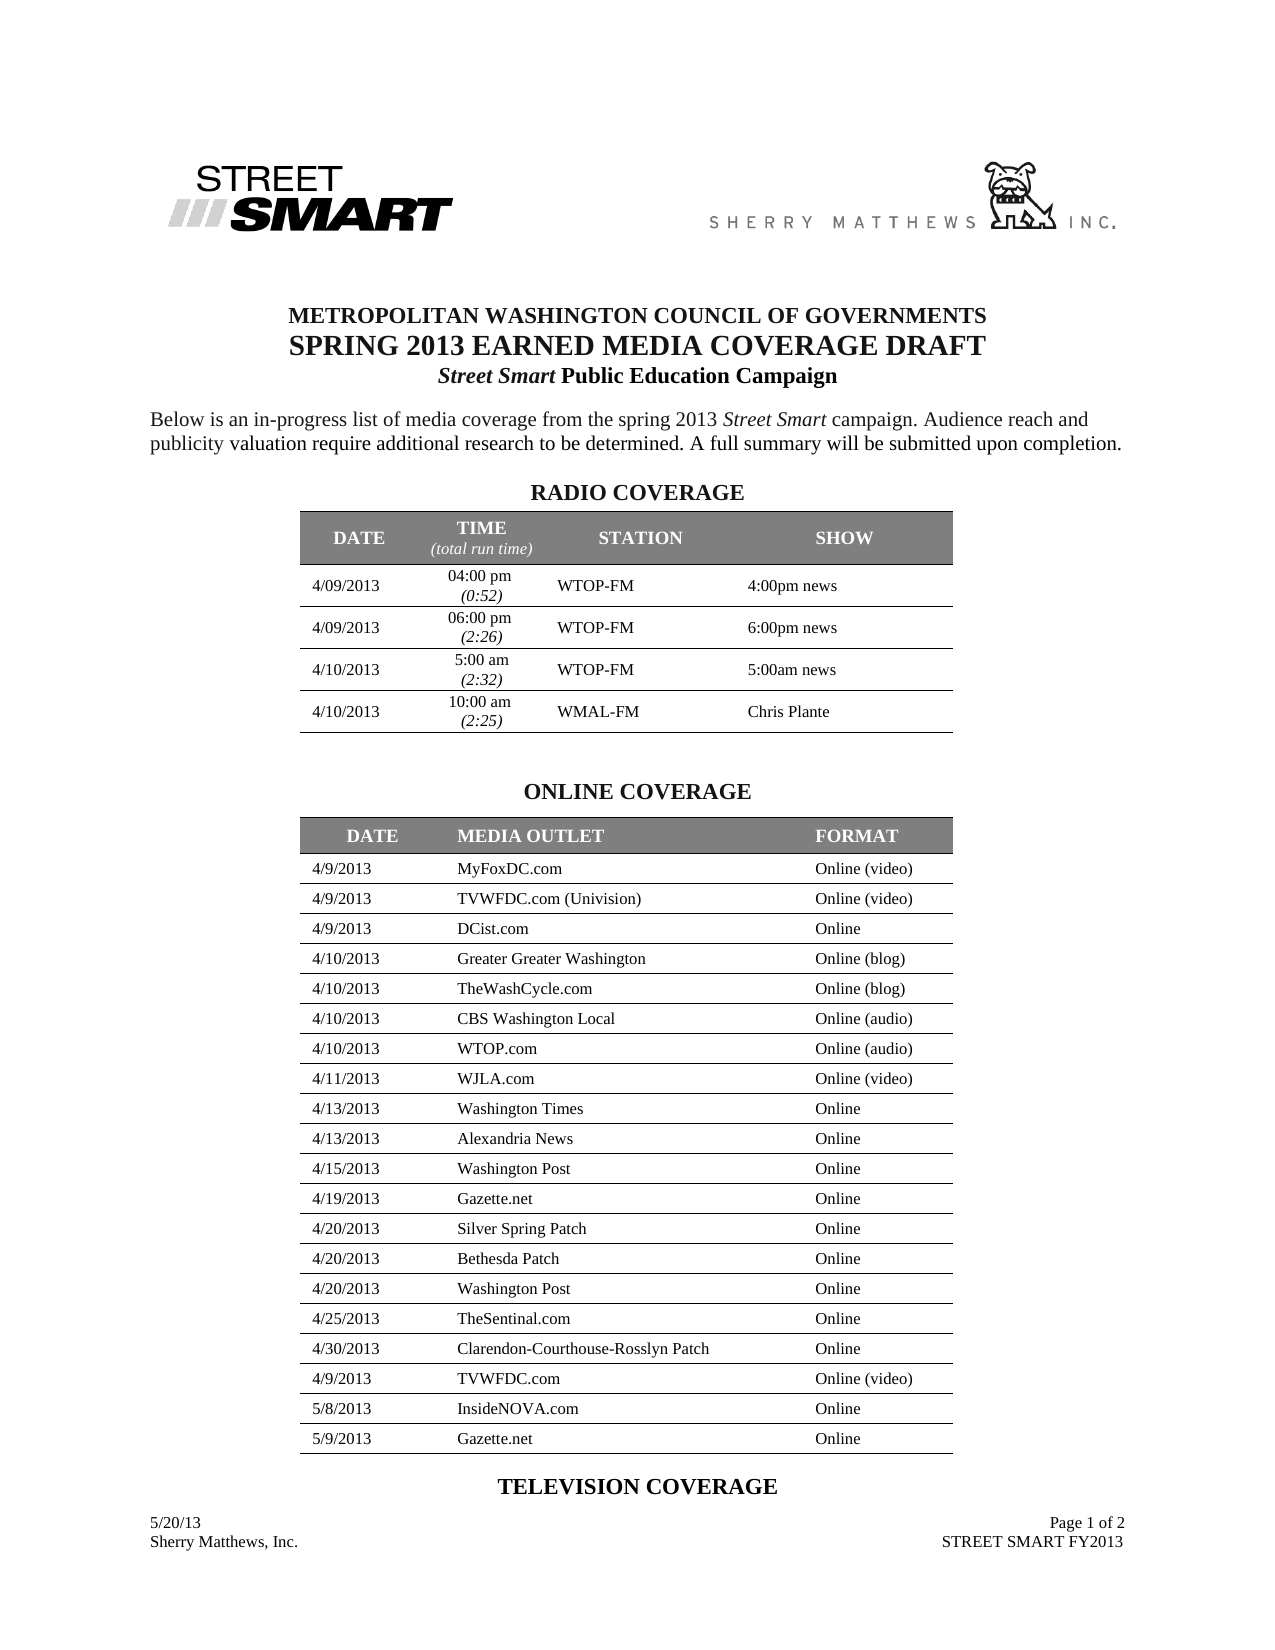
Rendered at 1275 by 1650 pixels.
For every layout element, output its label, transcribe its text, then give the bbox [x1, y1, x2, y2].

table_cell Online (blog) [803, 974, 953, 1003]
table_cell WTOP-FM [545, 649, 736, 690]
table_cell Washington Times [445, 1094, 803, 1123]
table_cell Greater Greater Washington [445, 944, 803, 973]
table_cell 06:00 pm (2:26) [418, 607, 545, 648]
table_cell TVWFDC.com [445, 1364, 803, 1393]
table_header MEDIA OUTLET [445, 818, 803, 853]
table_cell Gazette.net [445, 1184, 803, 1213]
table_cell TheWashCycle.com [445, 974, 803, 1003]
table_cell 4/09/2013 [300, 607, 418, 648]
table_cell 4/10/2013 [300, 649, 418, 690]
table_header DATE [300, 512, 418, 564]
table_cell 4/9/2013 [300, 854, 445, 883]
table_cell 10:00 am (2:25) [418, 691, 545, 732]
table_cell 4/30/2013 [300, 1334, 445, 1363]
table_cell WTOP-FM [545, 607, 736, 648]
table_cell InsideNOVA.com [445, 1394, 803, 1423]
table_cell MyFoxDC.com [445, 854, 803, 883]
table_cell DCist.com [445, 914, 803, 943]
table_cell 5/9/2013 [300, 1424, 445, 1453]
table_cell WTOP-FM [545, 565, 736, 606]
table_cell Online [803, 1334, 953, 1363]
text Street Smart Public Education Campaign [150, 362, 1125, 388]
text RADIO COVERAGE [150, 479, 1125, 506]
table_cell 4/13/2013 [300, 1124, 445, 1153]
table_header FORMAT [803, 818, 953, 853]
table_cell 4/10/2013 [300, 974, 445, 1003]
table_cell Online (blog) [803, 944, 953, 973]
table_cell 04:00 pm (0:52) [418, 565, 545, 606]
table_cell 5:00am news [736, 649, 953, 690]
table_cell 4/11/2013 [300, 1064, 445, 1093]
table_cell 4:00pm news [736, 565, 953, 606]
table_cell 4/10/2013 [300, 1034, 445, 1063]
text Below is an in-progress list of media coverage from the spring 2013 Street Smart campaign. Audience reach and publicity valuation require additional research to be determined. A full summary will be submitted upon completion. [150, 407, 1125, 455]
table_cell TVWFDC.com (Univision) [445, 884, 803, 913]
table_cell Online [803, 1124, 953, 1153]
table_cell Online [803, 1394, 953, 1423]
table_cell 4/9/2013 [300, 1364, 445, 1393]
table_cell 5/8/2013 [300, 1394, 445, 1423]
table_cell Online [803, 1274, 953, 1303]
table_cell 4/9/2013 [300, 884, 445, 913]
table_cell Online [803, 1154, 953, 1183]
table_cell Online (video) [803, 1064, 953, 1093]
table_cell Alexandria News [445, 1124, 803, 1153]
table_cell Online (video) [803, 854, 953, 883]
table_cell Online (video) [803, 884, 953, 913]
table_cell 4/13/2013 [300, 1094, 445, 1123]
table_cell TheSentinal.com [445, 1304, 803, 1333]
table_cell 4/20/2013 [300, 1274, 445, 1303]
table_cell Online [803, 1094, 953, 1123]
table_cell Online [803, 1424, 953, 1453]
text SPRING 2013 EARNED MEDIA COVERAGE DRAFT [150, 328, 1125, 362]
table_cell 4/20/2013 [300, 1214, 445, 1243]
table_cell WJLA.com [445, 1064, 803, 1093]
table_header DATE [300, 818, 445, 853]
table_cell 4/10/2013 [300, 944, 445, 973]
table_cell 4/20/2013 [300, 1244, 445, 1273]
table_cell Washington Post [445, 1154, 803, 1183]
table_cell 4/9/2013 [300, 914, 445, 943]
table_cell 5:00 am (2:32) [418, 649, 545, 690]
table_cell Chris Plante [736, 691, 953, 732]
table_cell Online [803, 914, 953, 943]
table_cell 4/15/2013 [300, 1154, 445, 1183]
list TELEVISION COVERAGE [150, 1473, 1125, 1500]
table_header STATION [545, 512, 736, 564]
table_cell WTOP.com [445, 1034, 803, 1063]
table_cell Online (video) [803, 1364, 953, 1393]
text ONLINE COVERAGE [150, 778, 1125, 805]
table_cell Online [803, 1214, 953, 1243]
table_cell Clarendon-Courthouse-Rosslyn Patch [445, 1334, 803, 1363]
table_header TIME (total run time) [418, 512, 545, 564]
table_cell 4/10/2013 [300, 1004, 445, 1033]
table_cell Online [803, 1184, 953, 1213]
table_cell 6:00pm news [736, 607, 953, 648]
table_cell 4/10/2013 [300, 691, 418, 732]
table_cell Online (audio) [803, 1004, 953, 1033]
table_cell Online [803, 1244, 953, 1273]
table_cell Gazette.net [445, 1424, 803, 1453]
table_cell 4/19/2013 [300, 1184, 445, 1213]
text METROPOLITAN WASHINGTON COUNCIL OF GOVERNMENTS [150, 302, 1125, 328]
table_cell Silver Spring Patch [445, 1214, 803, 1243]
table_cell Online [803, 1304, 953, 1333]
table_cell CBS Washington Local [445, 1004, 803, 1033]
table_cell Bethesda Patch [445, 1244, 803, 1273]
table_cell 4/25/2013 [300, 1304, 445, 1333]
table_cell Online (audio) [803, 1034, 953, 1063]
table_cell Washington Post [445, 1274, 803, 1303]
table_header SHOW [736, 512, 953, 564]
table_cell 4/09/2013 [300, 565, 418, 606]
table_cell WMAL-FM [545, 691, 736, 732]
